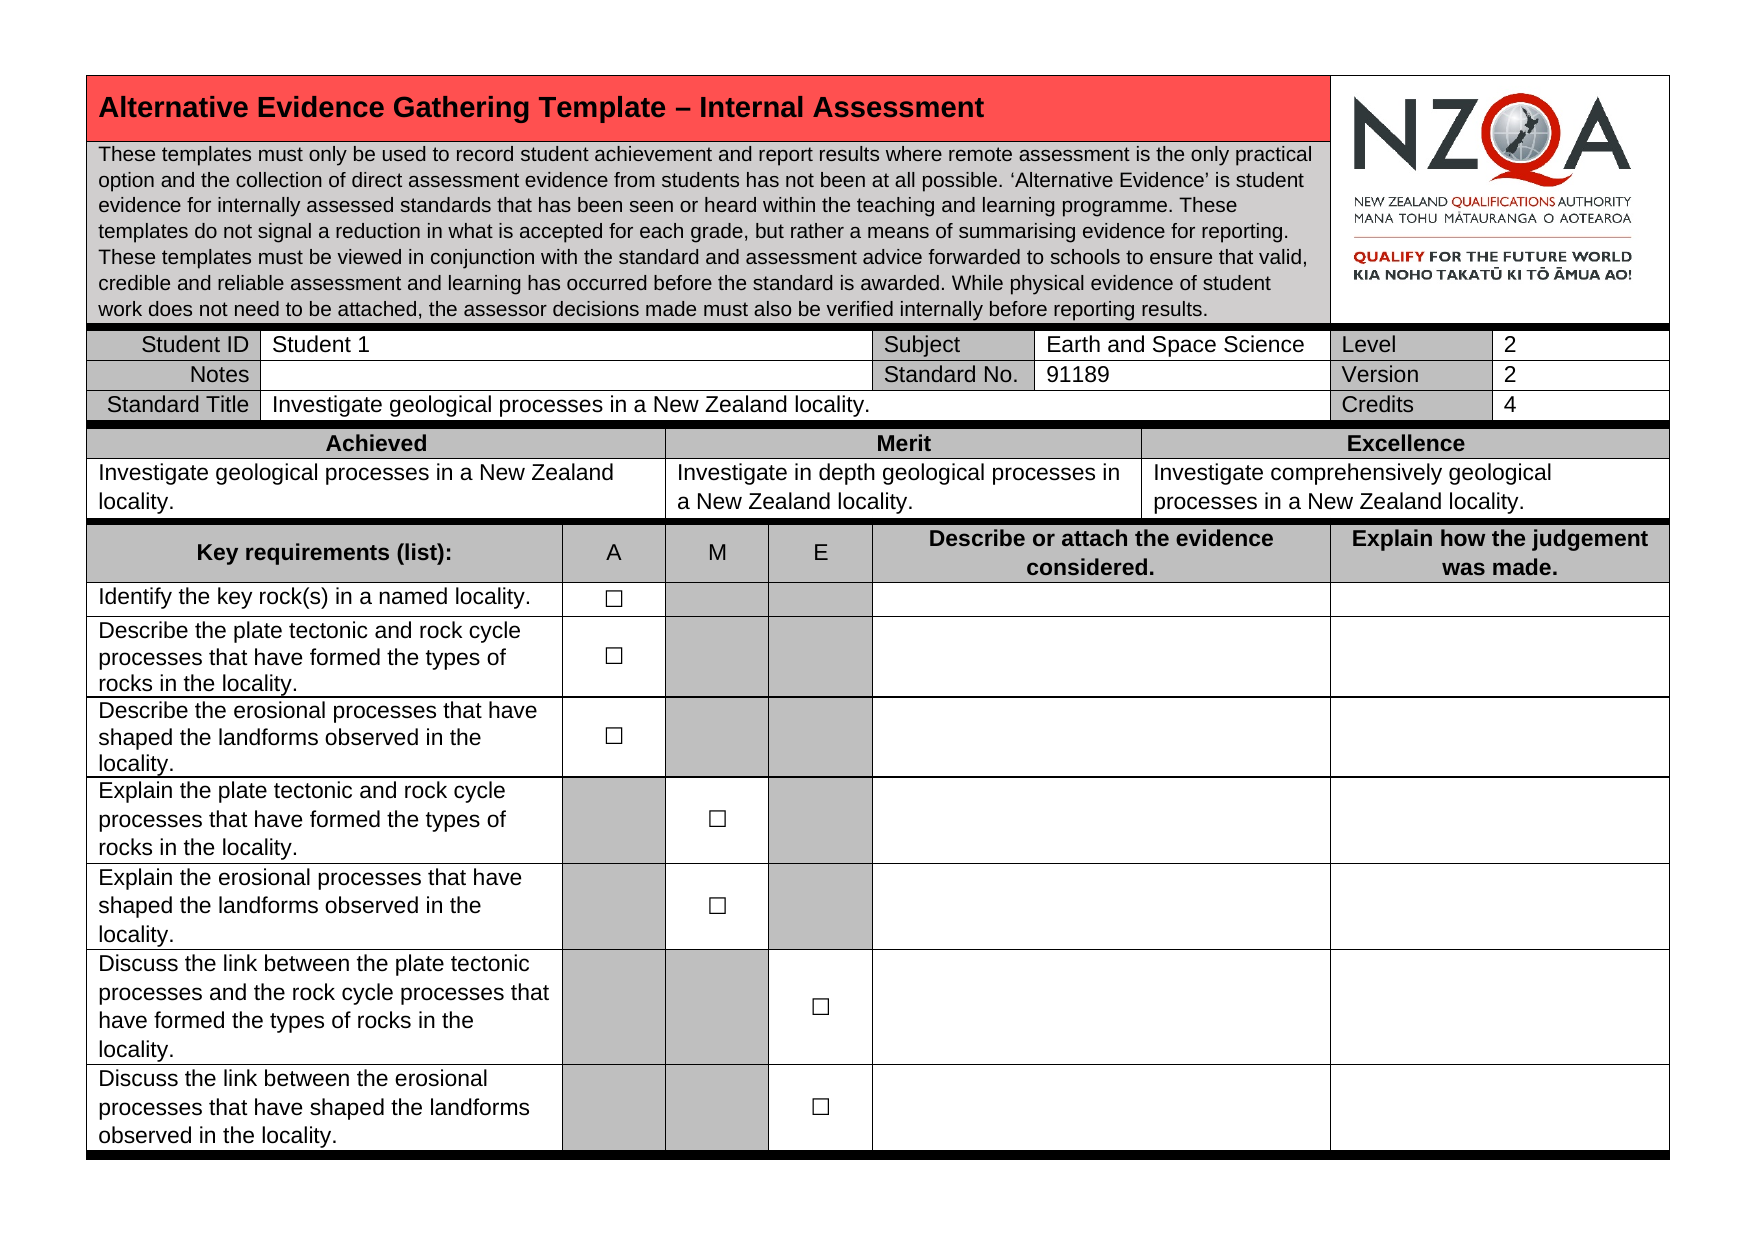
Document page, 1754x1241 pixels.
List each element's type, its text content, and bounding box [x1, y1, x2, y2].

table_cell 2 [1493, 331, 1669, 360]
table_cell [873, 698, 1330, 776]
table_cell Earth and Space Science [1035, 331, 1330, 360]
table_cell Explain how the judgement was made. [1331, 525, 1669, 582]
table_cell [1331, 1151, 1669, 1159]
table_cell Achieved [87, 429, 665, 458]
table_cell Identify the key rock(s) in a named locality. [87, 583, 562, 616]
table_cell Subject [873, 331, 1034, 360]
table_cell Discuss the link between the plate tectonic processes and the rock cycle processes that have formed the types of rocks in the locality. [87, 950, 562, 1064]
table_cell A [563, 525, 665, 582]
table_cell [1331, 617, 1669, 696]
table_cell [769, 583, 872, 616]
table_cell Investigate comprehensively geological processes in a New Zealand locality. [1142, 459, 1669, 518]
table_cell [563, 778, 665, 863]
table_cell [666, 617, 768, 696]
table_cell [1331, 1065, 1669, 1150]
table_cell Version [1331, 361, 1492, 390]
table_cell Describe or attach the evidence considered. [873, 525, 1330, 582]
table_cell [1331, 950, 1669, 1064]
table_cell M [666, 525, 768, 582]
table_cell [873, 1151, 1330, 1159]
table_cell [87, 519, 872, 524]
table_cell [87, 324, 1669, 330]
table_cell [873, 583, 1330, 616]
table_cell [1331, 698, 1669, 776]
table_cell 4 [1493, 391, 1669, 420]
table_cell Discuss the link between the erosional processes that have shaped the landforms observed in the locality. [87, 1065, 562, 1150]
table_cell [666, 698, 768, 776]
table_cell [1331, 583, 1669, 616]
table_cell Explain the plate tectonic and rock cycle processes that have formed the types of rocks in the locality. [87, 778, 562, 863]
table_cell Merit [666, 429, 1141, 458]
table_cell [873, 778, 1330, 863]
table_cell Notes [87, 361, 260, 390]
table_cell [666, 1065, 768, 1150]
table_cell [873, 617, 1330, 696]
table_cell Student 1 [261, 331, 872, 360]
table_cell [873, 950, 1330, 1064]
table_cell 2 [1493, 361, 1669, 390]
table_cell Describe the erosional processes that have shaped the landforms observed in the locality. [181, 698, 562, 776]
table_cell Credits [1331, 391, 1492, 420]
picture [1332, 76, 1658, 299]
table_cell [666, 950, 768, 1064]
table_cell [622, 1151, 695, 1159]
table_cell Investigate geological processes in a New Zealand locality. [87, 459, 665, 518]
table_cell [87, 1151, 532, 1159]
table_cell Describe the plate tectonic and rock cycle processes that have formed the types of rocks in the locality. [304, 617, 562, 696]
table_cell [563, 1065, 665, 1150]
table_cell [1331, 778, 1669, 863]
table_cell [1331, 421, 1669, 428]
table_cell These templates must only be used to record student achievement and report results where remote assessment is the only practical option and the collection of direct assessment evidence from students has not been at all possible. ‘Alternative Evidence’ is student evidence for internally assessed standards that has been seen or heard within the teaching and learning programme. These templates do not signal a reduction in what is accepted for each grade, but rather a means of summarising evidence for reporting. These templates must be viewed in conjunction with the standard and assessment advice forwarded to schools to ensure that valid, credible and reliable assessment and learning has occurred before the standard is awarded. While physical evidence of student work does not need to be attached, the assessor decisions made must also be verified internally before reporting results. [87, 142, 1330, 323]
table_cell [1331, 519, 1669, 524]
table_cell [873, 864, 1330, 949]
table_cell [563, 864, 665, 949]
table_cell [769, 778, 872, 863]
table_cell [769, 864, 872, 949]
table_header [1331, 76, 1669, 323]
table_header Alternative Evidence Gathering Template – Internal Assessment [87, 76, 1330, 141]
table_cell [696, 1151, 872, 1159]
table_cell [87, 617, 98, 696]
table_cell Investigate in depth geological processes in a New Zealand locality. [666, 459, 1141, 518]
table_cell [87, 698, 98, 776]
table_cell Key requirements (list): [87, 525, 562, 582]
table_cell [1331, 864, 1669, 949]
table_cell [87, 421, 872, 428]
table_cell Investigate geological processes in a New Zealand locality. [261, 391, 1330, 420]
table_cell Level [1331, 331, 1492, 360]
table_cell Excellence [1142, 429, 1669, 458]
table_cell Standard Title [87, 391, 260, 420]
table_cell [769, 617, 872, 696]
table_cell [769, 698, 872, 776]
table_cell [873, 1065, 1330, 1150]
table_cell [873, 519, 1330, 524]
table_cell Student ID [87, 331, 260, 360]
table_cell [873, 421, 1330, 428]
table_cell [666, 583, 768, 616]
table_cell E [769, 525, 872, 582]
table_cell [563, 950, 665, 1064]
table_cell Explain the erosional processes that have shaped the landforms observed in the locality. [87, 864, 562, 949]
table_cell 91189 [1035, 361, 1330, 390]
table_cell [261, 361, 872, 390]
table_cell [533, 1151, 621, 1159]
table_cell Standard No. [873, 361, 1034, 390]
